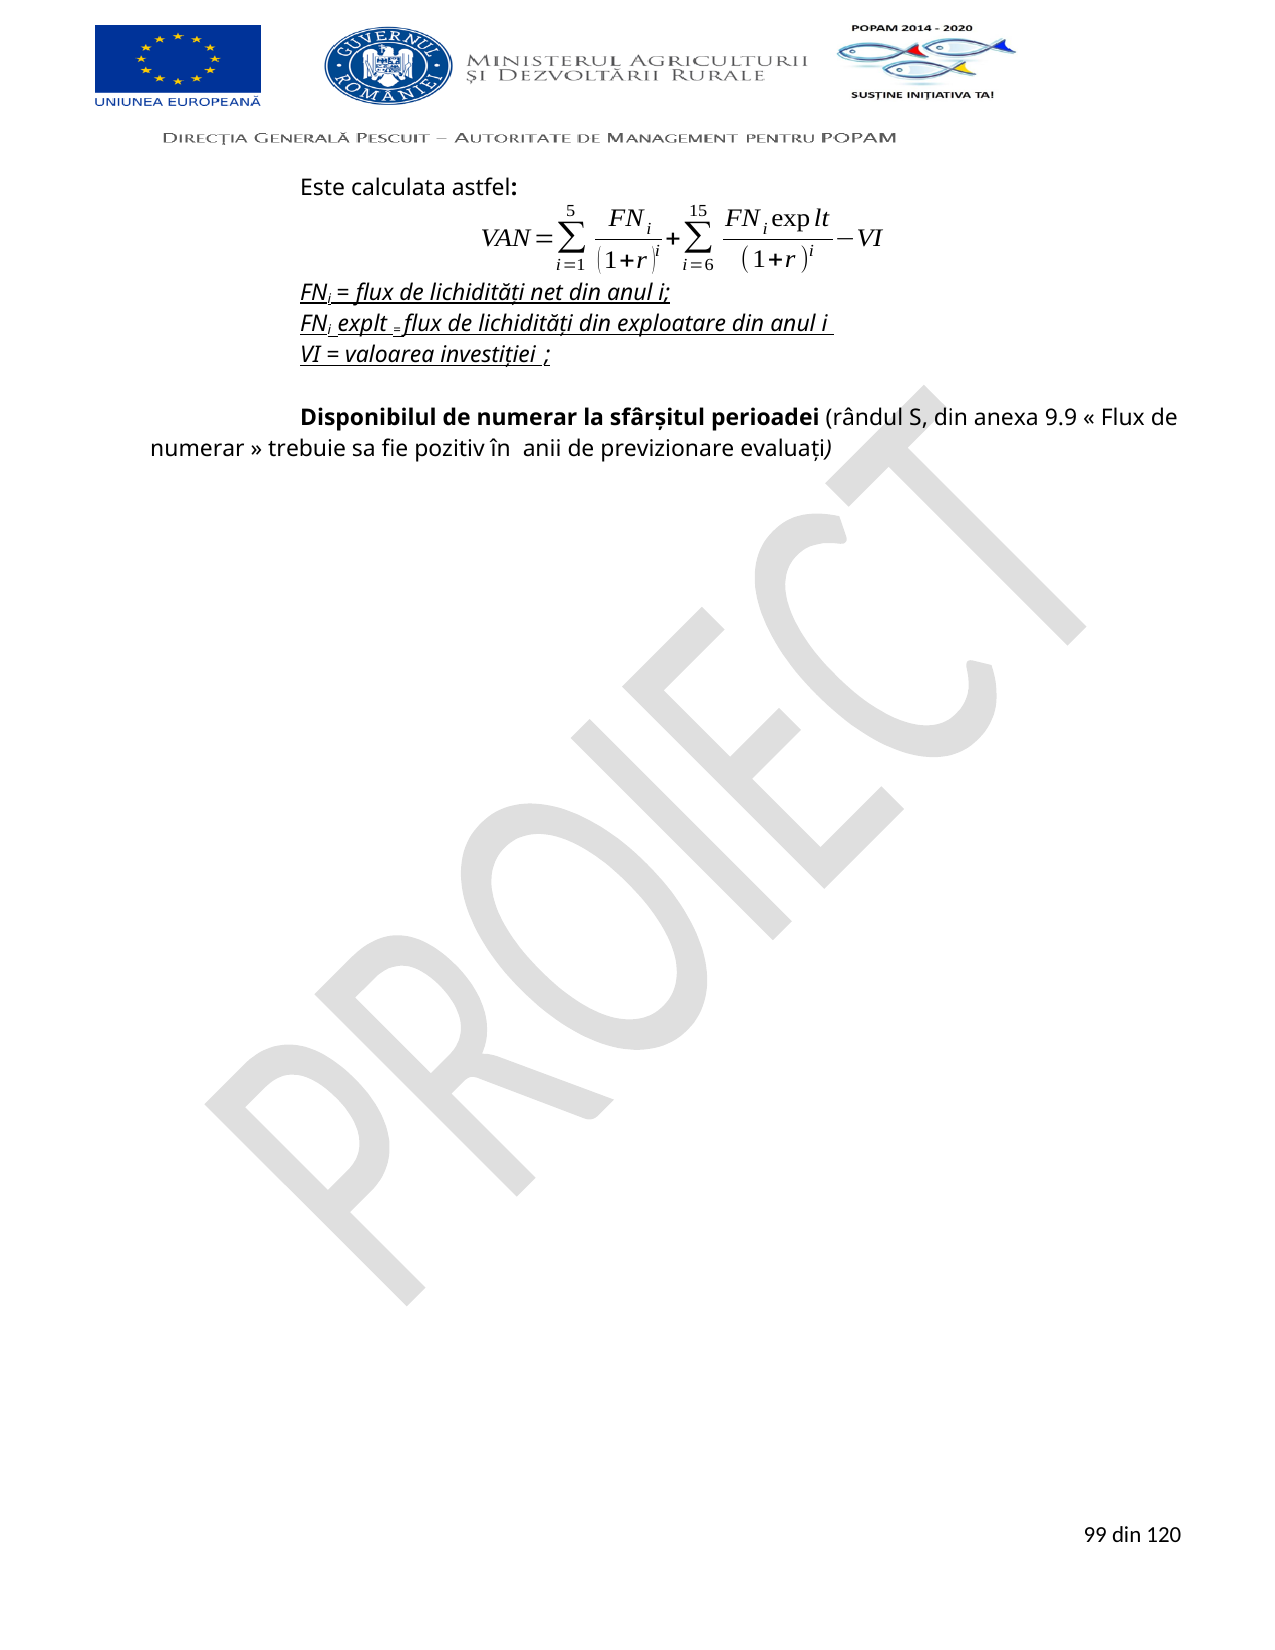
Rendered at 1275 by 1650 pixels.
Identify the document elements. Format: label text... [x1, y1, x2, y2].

text Disponibilul de numerar la sfârşitul perioadei (rândul S, din anexa 9.9 « Flux de numerar » trebuie sa fie pozitiv în anii de previzionare evaluaţi) [150, 401, 1181, 463]
text FNi explt = flux de lichidităţi din exploatare din anul i [187, 307, 1181, 338]
text FNi = flux de lichidităţi net din anul i; [187, 276, 1181, 307]
picture [91, 23, 1021, 146]
text Este calculata astfel: [150, 171, 1181, 202]
text VI = valoarea investiţiei ; [187, 338, 1166, 369]
